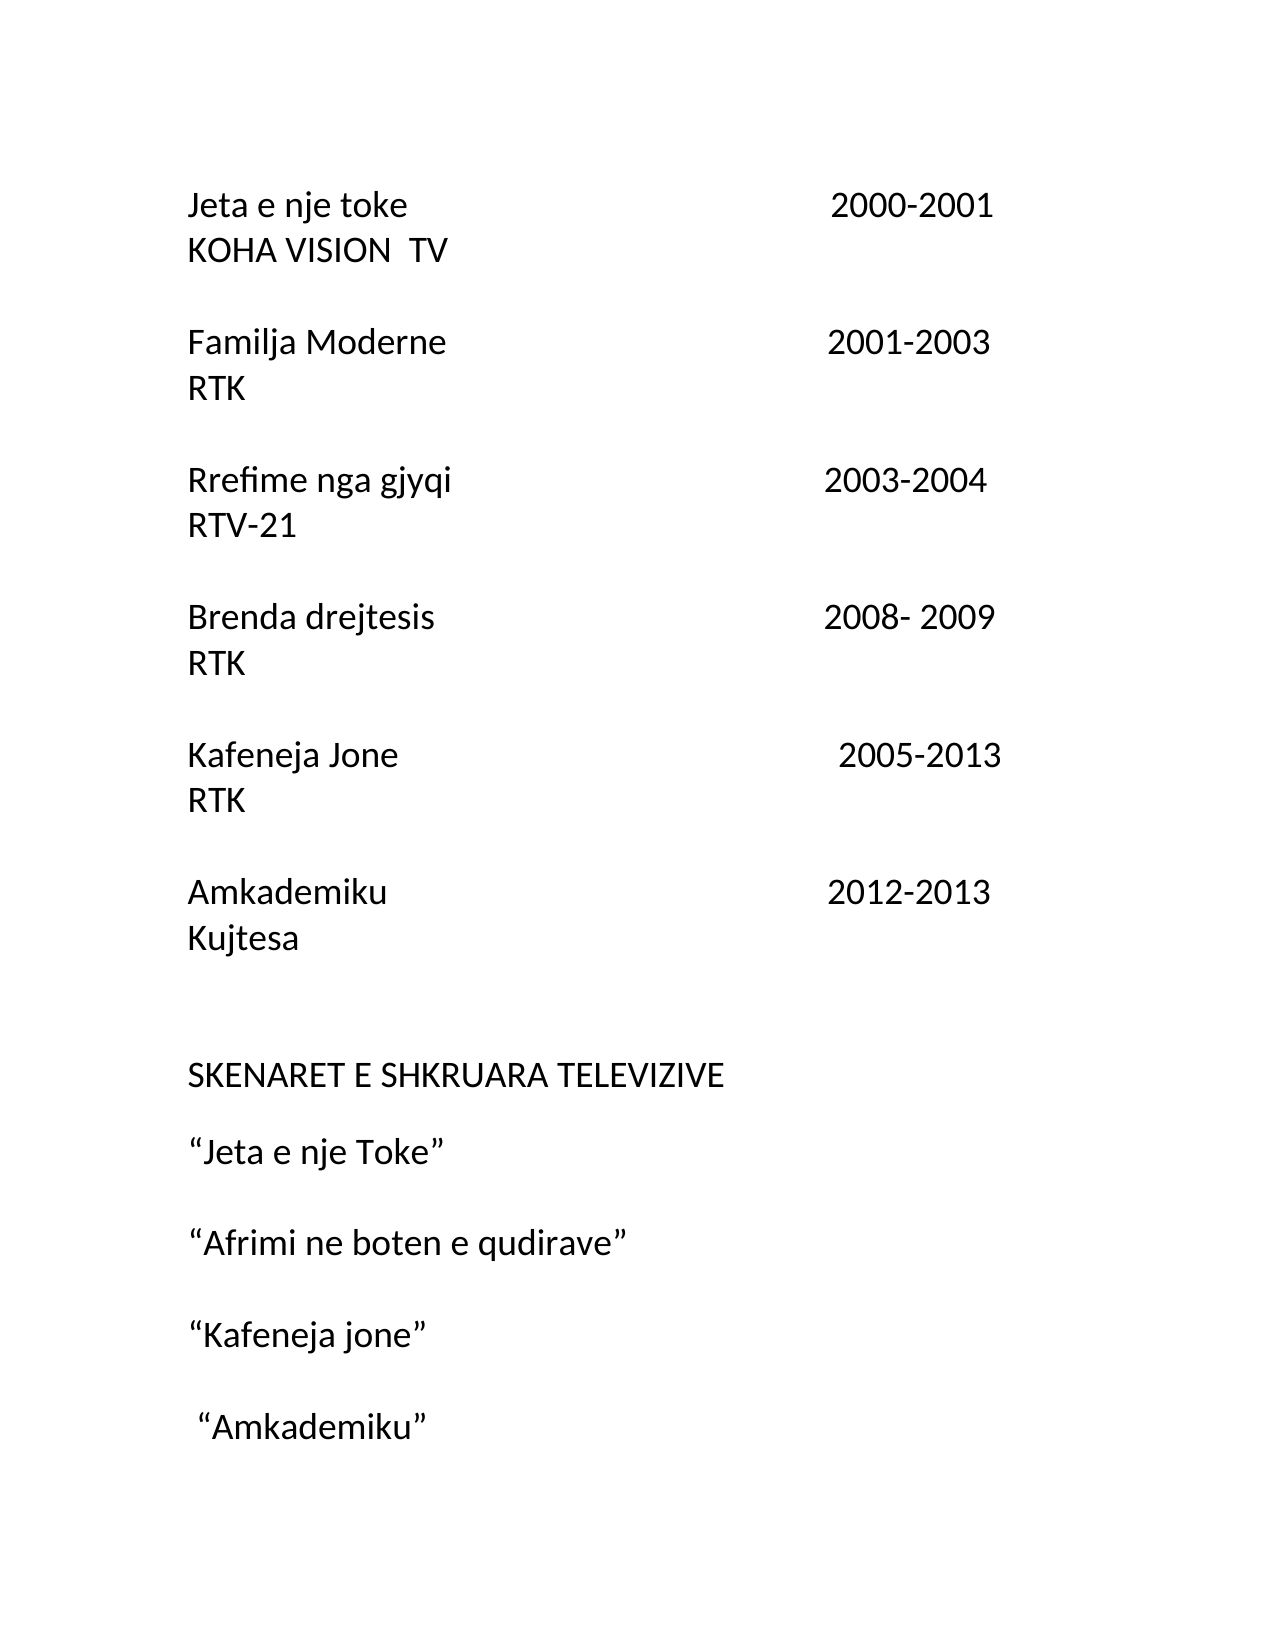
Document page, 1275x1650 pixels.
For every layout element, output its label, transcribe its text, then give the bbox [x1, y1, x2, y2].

text “Afrimi ne boten e qudirave” [187, 1219, 1087, 1265]
text SKENARET E SHKRUARA TELEVIZIVE [187, 1051, 1087, 1097]
text “Amkademiku” [187, 1403, 1087, 1448]
text Familja Moderne 2001-2003 [187, 318, 1087, 364]
text RTK [187, 364, 1087, 410]
text Rrefime nga gjyqi 2003-2004 RTV-21 [187, 456, 1087, 547]
text Kafeneja Jone 2005-2013 RTK [187, 731, 1087, 822]
text “Kafeneja jone” [187, 1311, 1087, 1357]
text Jeta e nje toke 2000-2001 KOHA VISION TV [187, 181, 1087, 272]
text Brenda drejtesis 2008- 2009 RTK [187, 593, 1087, 685]
text “Jeta e nje Toke” [187, 1128, 1087, 1173]
text Amkademiku 2012-2013 Kujtesa [187, 868, 1087, 960]
